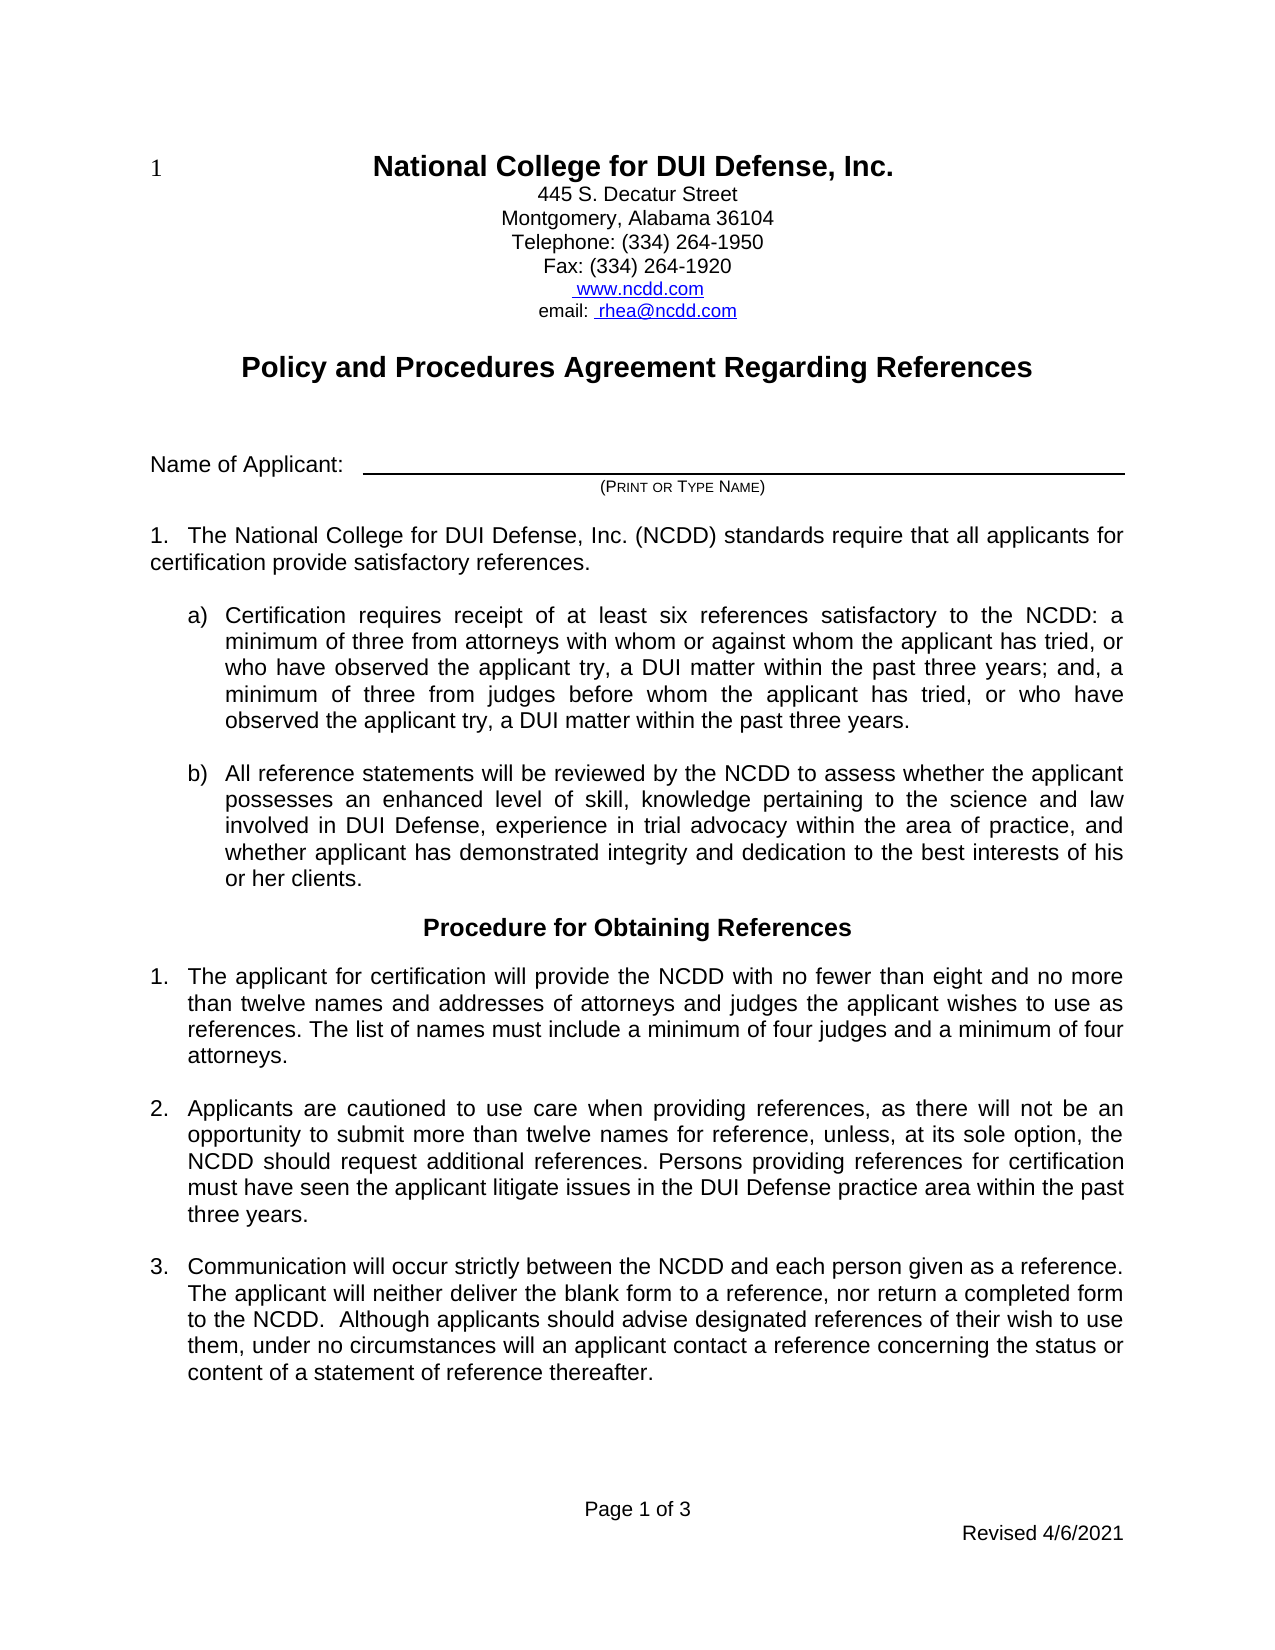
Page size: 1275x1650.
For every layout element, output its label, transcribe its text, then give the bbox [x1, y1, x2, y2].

text 1. The applicant for certification will provide the NCDD with no fewer than eight and no more than twelve names and addresses of attorneys and judges the applicant wishes to use as references. The list of names must include a minimum of four judges and a minimum of four attorneys. [150, 963, 1125, 1069]
text Name of Applicant: [150, 451, 1125, 477]
text Telephone: (334) 264-1950 [150, 230, 1125, 254]
text 445 S. Decatur Street [150, 182, 1125, 206]
text 3. Communication will occur strictly between the NCDD and each person given as a reference. The applicant will neither deliver the blank form to a reference, nor return a completed form to the NCDD. Although applicants should advise designated references of their wish to use them, under no circumstances will an applicant contact a reference concerning the status or content of a statement of reference thereafter. [150, 1253, 1125, 1385]
text Fax: (334) 264-1920 [150, 254, 1125, 278]
text National College for DUI Defense, Inc. [150, 149, 1125, 182]
text www.ncdd.com [150, 278, 1125, 300]
text b) All reference statements will be reviewed by the NCDD to assess whether the applicant possesses an enhanced level of skill, knowledge pertaining to the science and law involved in DUI Defense, experience in trial advocacy within the area of practice, and whether applicant has demonstrated integrity and dedication to the best interests of his or her clients. [187, 760, 1125, 891]
text 2. Applicants are cautioned to use care when providing references, as there will not be an opportunity to submit more than twelve names for reference, unless, at its sole option, the NCDD should request additional references. Persons providing references for certification must have seen the applicant litigate issues in the DUI Defense practice area within the past three years. [150, 1095, 1125, 1227]
text a) Certification requires receipt of at least six references satisfactory to the NCDD: a minimum of three from attorneys with whom or against whom the applicant has tried, or who have observed the applicant try, a DUI matter within the past three years; and, a minimum of three from judges before whom the applicant has tried, or who have observed the applicant try, a DUI matter within the past three years. [187, 602, 1125, 733]
text Procedure for Obtaining References [150, 913, 1125, 942]
text Policy and Procedures Agreement Regarding References [150, 350, 1125, 383]
text Montgomery, Alabama 36104 [150, 206, 1125, 230]
text email: rhea@ncdd.com [150, 300, 1125, 321]
text (Print or Type Name) [150, 477, 1125, 496]
text 1. The National College for DUI Defense, Inc. (NCDD) standards require that all applicants for certification provide satisfactory references. [150, 522, 1125, 575]
